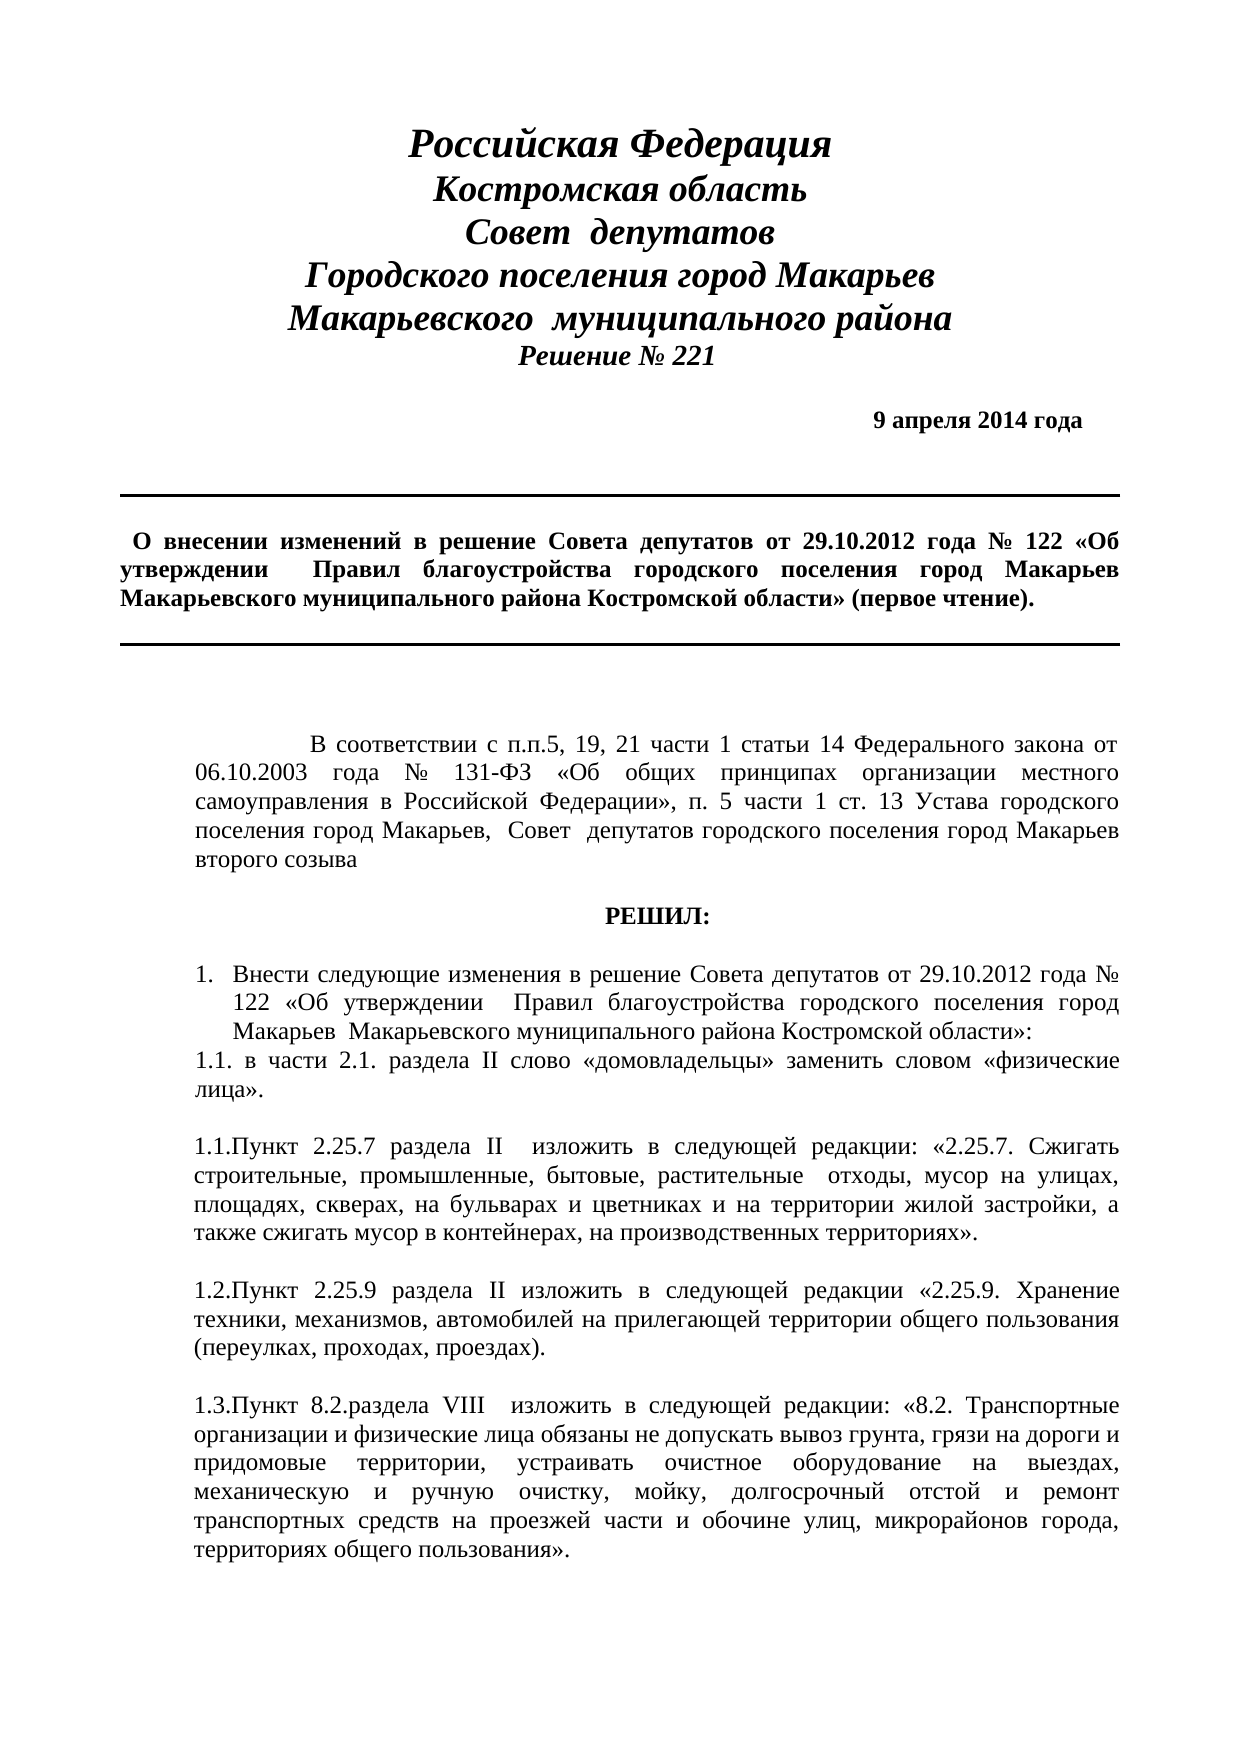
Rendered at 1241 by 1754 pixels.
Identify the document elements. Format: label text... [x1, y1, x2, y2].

text Городского поселения город Макарьев [120, 252, 1120, 295]
list Внести следующие изменения в решение Совета депутатов от 29.10.2012 года № 122 «Об утверждении Правил благоустройства городского поселения город Макарьев Макарьевского муниципального района Костромской области»: [195, 959, 1120, 1045]
text 1.2.Пункт 2.25.9 раздела II изложить в следующей редакции «2.25.9. Хранение техники, механизмов, автомобилей на прилегающей территории общего пользования (переулках, проходах, проездах). [194, 1275, 1120, 1361]
text Костромская область [120, 166, 1120, 209]
text 1.3.Пункт 8.2.раздела VIII изложить в следующей редакции: «8.2. Транспортные организации и физические лица обязаны не допускать вывоз грунта, грязи на дороги и придомовые территории, устраивать очистное оборудование на выездах, механическую и ручную очистку, мойку, долгосрочный отстой и ремонт транспортных средств на проезжей части и обочине улиц, микрорайонов города, территориях общего пользования». [194, 1390, 1120, 1562]
text РЕШИЛ: [195, 901, 1120, 930]
text Макарьевского муниципального района [120, 295, 1120, 338]
text 1.1. в части 2.1. раздела II слово «домовладельцы» заменить словом «физические лица». [195, 1045, 1120, 1102]
text 9 апреля 2014 года [120, 406, 1120, 434]
text О внесении изменений в решение Совета депутатов от 29.10.2012 года № 122 «Об утверждении Правил благоустройства городского поселения город Макарьев Макарьевского муниципального района Костромской области» (первое чтение). [120, 526, 1120, 612]
text 1.1.Пункт 2.25.7 раздела II изложить в следующей редакции: «2.25.7. Сжигать строительные, промышленные, бытовые, растительные отходы, мусор на улицах, площадях, скверах, на бульварах и цветниках и на территории жилой застройки, а также сжигать мусор в контейнерах, на производственных территориях». [194, 1131, 1120, 1246]
text Совет депутатов [120, 209, 1120, 252]
text Решение № 221 [120, 338, 1120, 372]
text Российская Федерация [120, 118, 1120, 166]
text В соответствии с п.п.5, 19, 21 части 1 статьи 14 Федерального закона от 06.10.2003 года № 131-ФЗ «Об общих принципах организации местного самоуправления в Российской Федерации», п. 5 части 1 ст. 13 Устава городского поселения город Макарьев, Совет депутатов городского поселения город Макарьев второго созыва [195, 729, 1120, 872]
